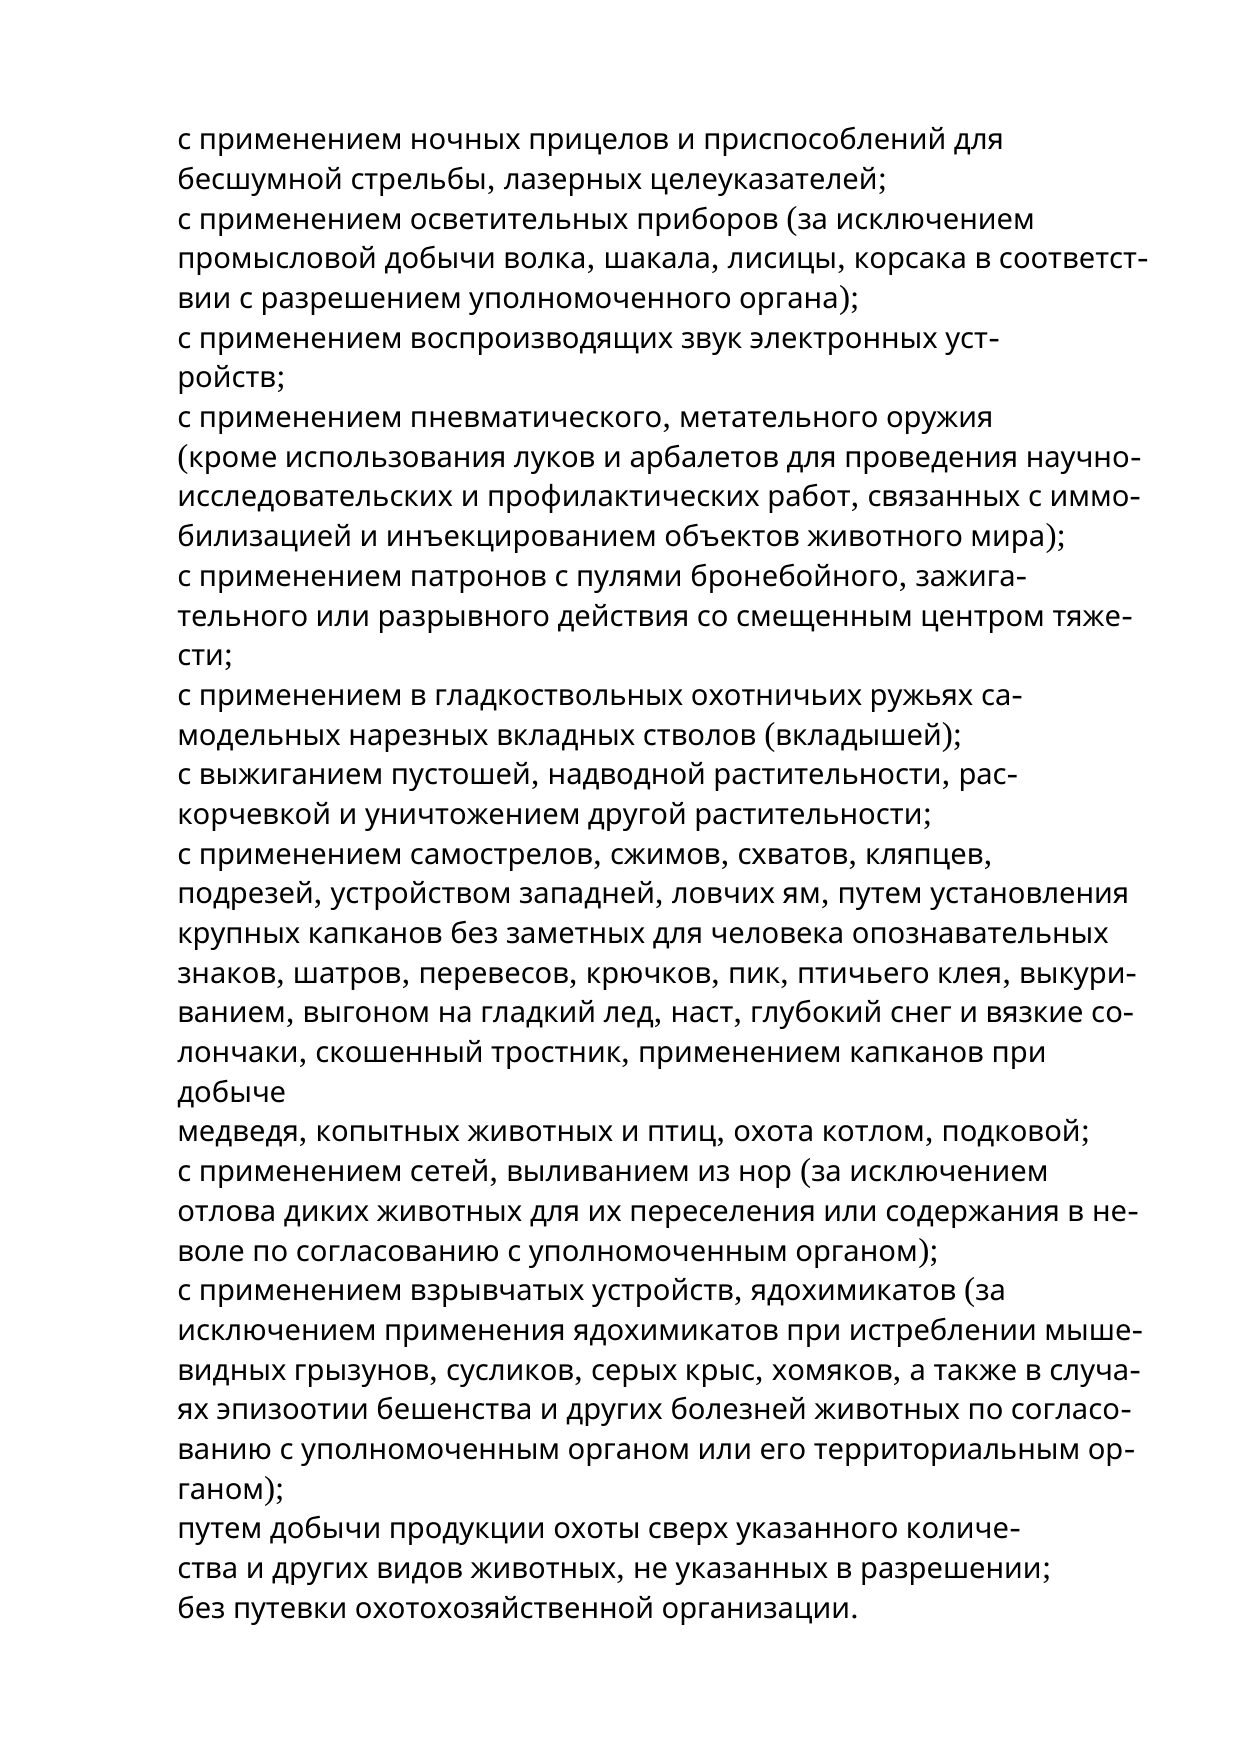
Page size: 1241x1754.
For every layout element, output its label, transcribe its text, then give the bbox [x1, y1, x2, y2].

text с применением в гладкоствольных охотничьих ружьях са- [177, 674, 1152, 714]
text корчевкой и уничтожением другой растительности; [177, 793, 1152, 833]
text с применением самострелов, сжимов, схватов, кляпцев, [177, 833, 1152, 873]
text бесшумной стрельбы, лазерных целеуказателей; [177, 158, 1152, 198]
text вии с разрешением уполномоченного органа); [177, 277, 1152, 317]
text знаков, шатров, перевесов, крючков, пик, птичьего клея, выкури- [177, 952, 1152, 992]
text воле по согласованию с уполномоченным органом); [177, 1230, 1152, 1269]
text билизацией и инъекцированием объектов животного мира); [177, 515, 1152, 555]
text медведя, копытных животных и птиц, охота котлом, подковой; [177, 1111, 1152, 1150]
text с применением ночных прицелов и приспособлений для [177, 118, 1152, 158]
text ванию с уполномоченным органом или его территориальным ор- [177, 1428, 1152, 1468]
text исследовательских и профилактических работ, связанных с иммо- [177, 476, 1152, 515]
text с применением сетей, выливанием из нор (за исключением [177, 1150, 1152, 1190]
text ганом); [177, 1468, 1152, 1508]
text с выжиганием пустошей, надводной растительности, рас- [177, 753, 1152, 793]
text с применением взрывчатых устройств, ядохимикатов (за [177, 1269, 1152, 1309]
text видных грызунов, сусликов, серых крыс, хомяков, а также в случа- [177, 1349, 1152, 1388]
text с применением патронов с пулями бронебойного, зажига- [177, 555, 1152, 595]
text ройств; [177, 357, 1152, 396]
text подрезей, устройством западней, ловчих ям, путем установления [177, 873, 1152, 912]
text с применением осветительных приборов (за исключением [177, 198, 1152, 238]
text крупных капканов без заметных для человека опознавательных [177, 912, 1152, 952]
text без путевки охотохозяйственной организации. [177, 1587, 1152, 1627]
text модельных нарезных вкладных стволов (вкладышей); [177, 714, 1152, 753]
text исключением применения ядохимикатов при истреблении мыше- [177, 1309, 1152, 1349]
text (кроме использования луков и арбалетов для проведения научно- [177, 436, 1152, 476]
text ванием, выгоном на гладкий лед, наст, глубокий снег и вязкие со- [177, 992, 1152, 1031]
text с применением воспроизводящих звук электронных уст- [177, 317, 1152, 357]
text тельного или разрывного действия со смещенным центром тяже- [177, 595, 1152, 634]
text ях эпизоотии бешенства и других болезней животных по согласо- [177, 1388, 1152, 1428]
text лончаки, скошенный тростник, применением капканов при добыче [177, 1031, 1152, 1111]
text отлова диких животных для их переселения или содержания в не- [177, 1190, 1152, 1230]
text путем добычи продукции охоты сверх указанного количе- [177, 1508, 1152, 1547]
text промысловой добычи волка, шакала, лисицы, корсака в соответст- [177, 238, 1152, 277]
text с применением пневматического, метательного оружия [177, 396, 1152, 436]
text ства и других видов животных, не указанных в разрешении; [177, 1547, 1152, 1587]
text сти; [177, 634, 1152, 674]
